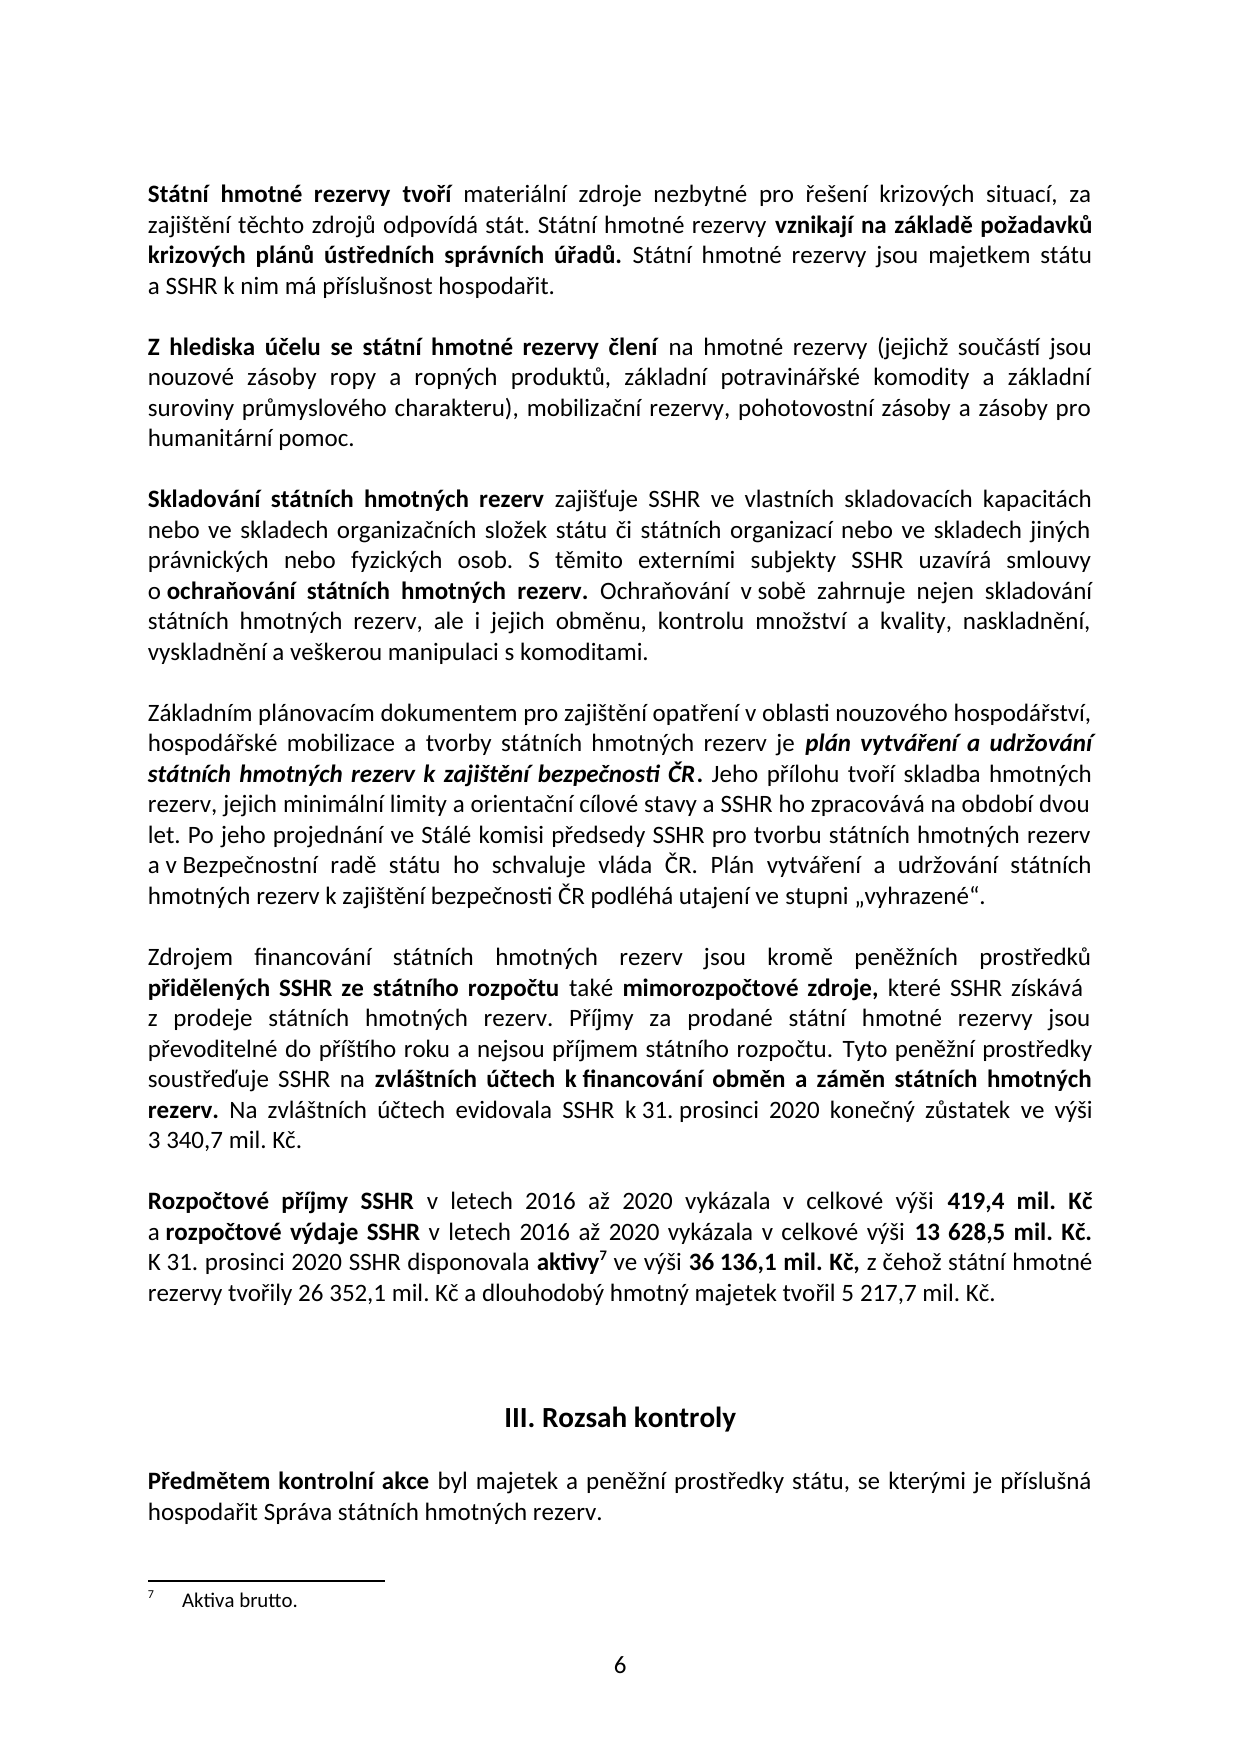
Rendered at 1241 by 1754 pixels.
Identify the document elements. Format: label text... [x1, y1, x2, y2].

text Rozpočtové příjmy SSHR v letech 2016 až 2020 vykázala v celkové výši 419,4 mil. Kč a rozpočtové výdaje SSHR v letech 2016 až 2020 vykázala v celkové výši 13 628,5 mil. Kč. K 31. prosinci 2020 SSHR disponovala aktivy ve výši 36 136,1 mil. Kč, z čehož státní hmotné rezervy tvořily 26 352,1 mil. Kč a dlouhodobý hmotný majetek tvořil 5 217,7 mil. Kč. [148, 1185, 1092, 1307]
text Předmětem kontrolní akce byl majetek a peněžní prostředky státu, se kterými je příslušná hospodařit Správa státních hmotných rezerv. [148, 1465, 1092, 1526]
text Z hlediska účelu se státní hmotné rezervy člení na hmotné rezervy (jejichž součástí jsou nouzové zásoby ropy a ropných produktů, základní potravinářské komodity a základní suroviny průmyslového charakteru), mobilizační rezervy, pohotovostní zásoby a zásoby pro humanitární pomoc. [148, 331, 1092, 453]
subtitle III. Rozsah kontroly [148, 1399, 1092, 1435]
text Zdrojem financování státních hmotných rezerv jsou kromě peněžních prostředků přidělených SSHR ze státního rozpočtu také mimorozpočtové zdroje, které SSHR získává z prodeje státních hmotných rezerv. Příjmy za prodané státní hmotné rezervy jsou převoditelné do příštího roku a nejsou příjmem státního rozpočtu. Tyto peněžní prostředky soustřeďuje SSHR na zvláštních účtech k financování obměn a záměn státních hmotných rezerv. Na zvláštních účtech evidovala SSHR k 31. prosinci 2020 konečný zůstatek ve výši 3 340,7 mil. Kč. [148, 941, 1092, 1155]
text Skladování státních hmotných rezerv zajišťuje SSHR ve vlastních skladovacích kapacitách nebo ve skladech organizačních složek státu či státních organizací nebo ve skladech jiných právnických nebo fyzických osob. S těmito externími subjekty SSHR uzavírá smlouvy o ochraňování státních hmotných rezerv. Ochraňování v sobě zahrnuje nejen skladování státních hmotných rezerv, ale i jejich obměnu, kontrolu množství a kvality, naskladnění, vyskladnění a veškerou manipulaci s komoditami. [148, 483, 1092, 667]
text Základním plánovacím dokumentem pro zajištění opatření v oblasti nouzového hospodářství, hospodářské mobilizace a tvorby státních hmotných rezerv je plán vytváření a udržování státních hmotných rezerv k zajištění bezpečnosti ČR. Jeho přílohu tvoří skladba hmotných rezerv, jejich minimální limity a orientační cílové stavy a SSHR ho zpracovává na období dvou let. Po jeho projednání ve Stálé komisi předsedy SSHR pro tvorbu státních hmotných rezerv a v Bezpečnostní radě státu ho schvaluje vláda ČR. Plán vytváření a udržování státních hmotných rezerv k zajištění bezpečnosti ČR podléhá utajení ve stupni „vyhrazené“. [148, 697, 1092, 911]
text Státní hmotné rezervy tvoří materiální zdroje nezbytné pro řešení krizových situací, za zajištění těchto zdrojů odpovídá stát. Státní hmotné rezervy vznikají na základě požadavků krizových plánů ústředních správních úřadů. Státní hmotné rezervy jsou majetkem státu a SSHR k nim má příslušnost hospodařit. [148, 178, 1092, 300]
